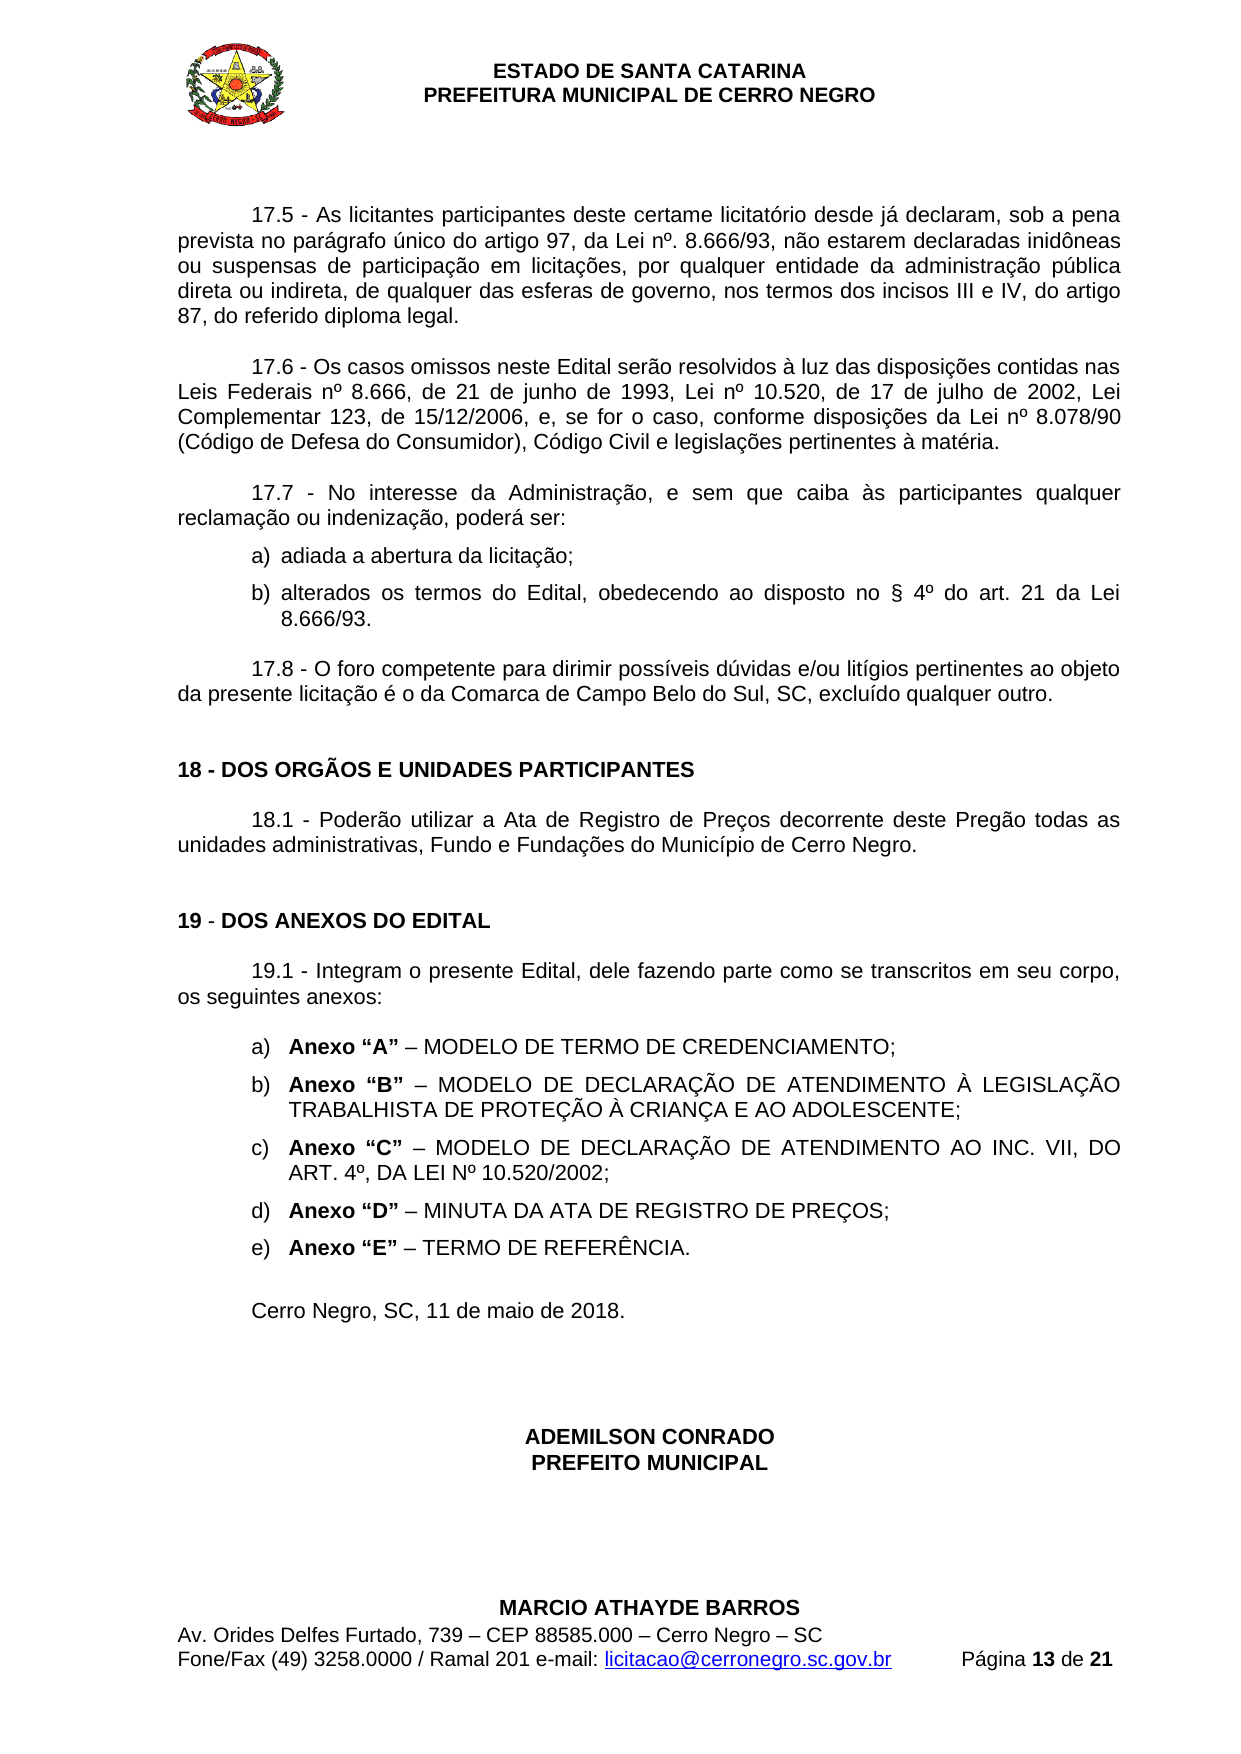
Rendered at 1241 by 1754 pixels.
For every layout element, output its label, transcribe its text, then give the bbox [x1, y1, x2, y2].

text a) adiada a abertura da licitação; [251, 543, 1122, 568]
list Anexo “E” – TERMO DE REFERÊNCIA. [251, 1235, 1122, 1261]
text 19.1 - Integram o presente Edital, dele fazendo parte como se transcritos em seu corpo, os seguintes anexos: [177, 958, 1122, 1009]
text ADEMILSON CONRADO [177, 1424, 1122, 1449]
text 17.6 - Os casos omissos neste Edital serão resolvidos à luz das disposições contidas nas Leis Federais nº 8.666, de 21 de junho de 1993, Lei nº 10.520, de 17 de julho de 2002, Lei Complementar 123, de 15/12/2006, e, se for o caso, conforme disposições da Lei nº 8.078/90 (Código de Defesa do Consumidor), Código Civil e legislações pertinentes à matéria. [177, 354, 1122, 454]
list Anexo “A” – MODELO DE TERMO DE CREDENCIAMENTO; [251, 1034, 1122, 1059]
text 17.7 - No interesse da Administração, e sem que caiba às participantes qualquer reclamação ou indenização, poderá ser: [177, 480, 1122, 530]
text 17.5 - As licitantes participantes deste certame licitatório desde já declaram, sob a pena prevista no parágrafo único do artigo 97, da Lei nº. 8.666/93, não estarem declaradas inidôneas ou suspensas de participação em licitações, por qualquer entidade da administração pública direta ou indireta, de qualquer das esferas de governo, nos termos dos incisos III e IV, do artigo 87, do referido diploma legal. [177, 202, 1122, 328]
list Anexo “C” – MODELO DE DECLARAÇÃO DE ATENDIMENTO AO INC. VII, DO ART. 4º, DA LEI Nº 10.520/2002; [251, 1135, 1122, 1185]
list Anexo “D” – MINUTA DA ATA DE REGISTRO DE PREÇOS; [251, 1198, 1122, 1223]
text b) alterados os termos do Edital, obedecendo ao disposto no § 4º do art. 21 da Lei 8.666/93. [251, 580, 1122, 631]
text MARCIO ATHAYDE BARROS [177, 1595, 1122, 1620]
text 17.8 - O foro competente para dirimir possíveis dúvidas e/ou litígios pertinentes ao objeto da presente licitação é o da Comarca de Campo Belo do Sul, SC, excluído qualquer outro. [177, 656, 1122, 706]
text 19 - DOS ANEXOS DO EDITAL [177, 908, 1122, 933]
text 18 - DOS ORGÃOS E UNIDADES PARTICIPANTES [177, 757, 1122, 782]
text 18.1 - Poderão utilizar a Ata de Registro de Preços decorrente deste Pregão todas as unidades administrativas, Fundo e Fundações do Município de Cerro Negro. [177, 807, 1122, 858]
subtitle PREFEITO MUNICIPAL [177, 1449, 1122, 1475]
picture [177, 40, 296, 131]
list Anexo “B” – MODELO DE DECLARAÇÃO DE ATENDIMENTO À LEGISLAÇÃO TRABALHISTA DE PROTEÇÃO À CRIANÇA E AO ADOLESCENTE; [251, 1072, 1122, 1122]
text Cerro Negro, SC, 11 de maio de 2018. [177, 1298, 1122, 1323]
